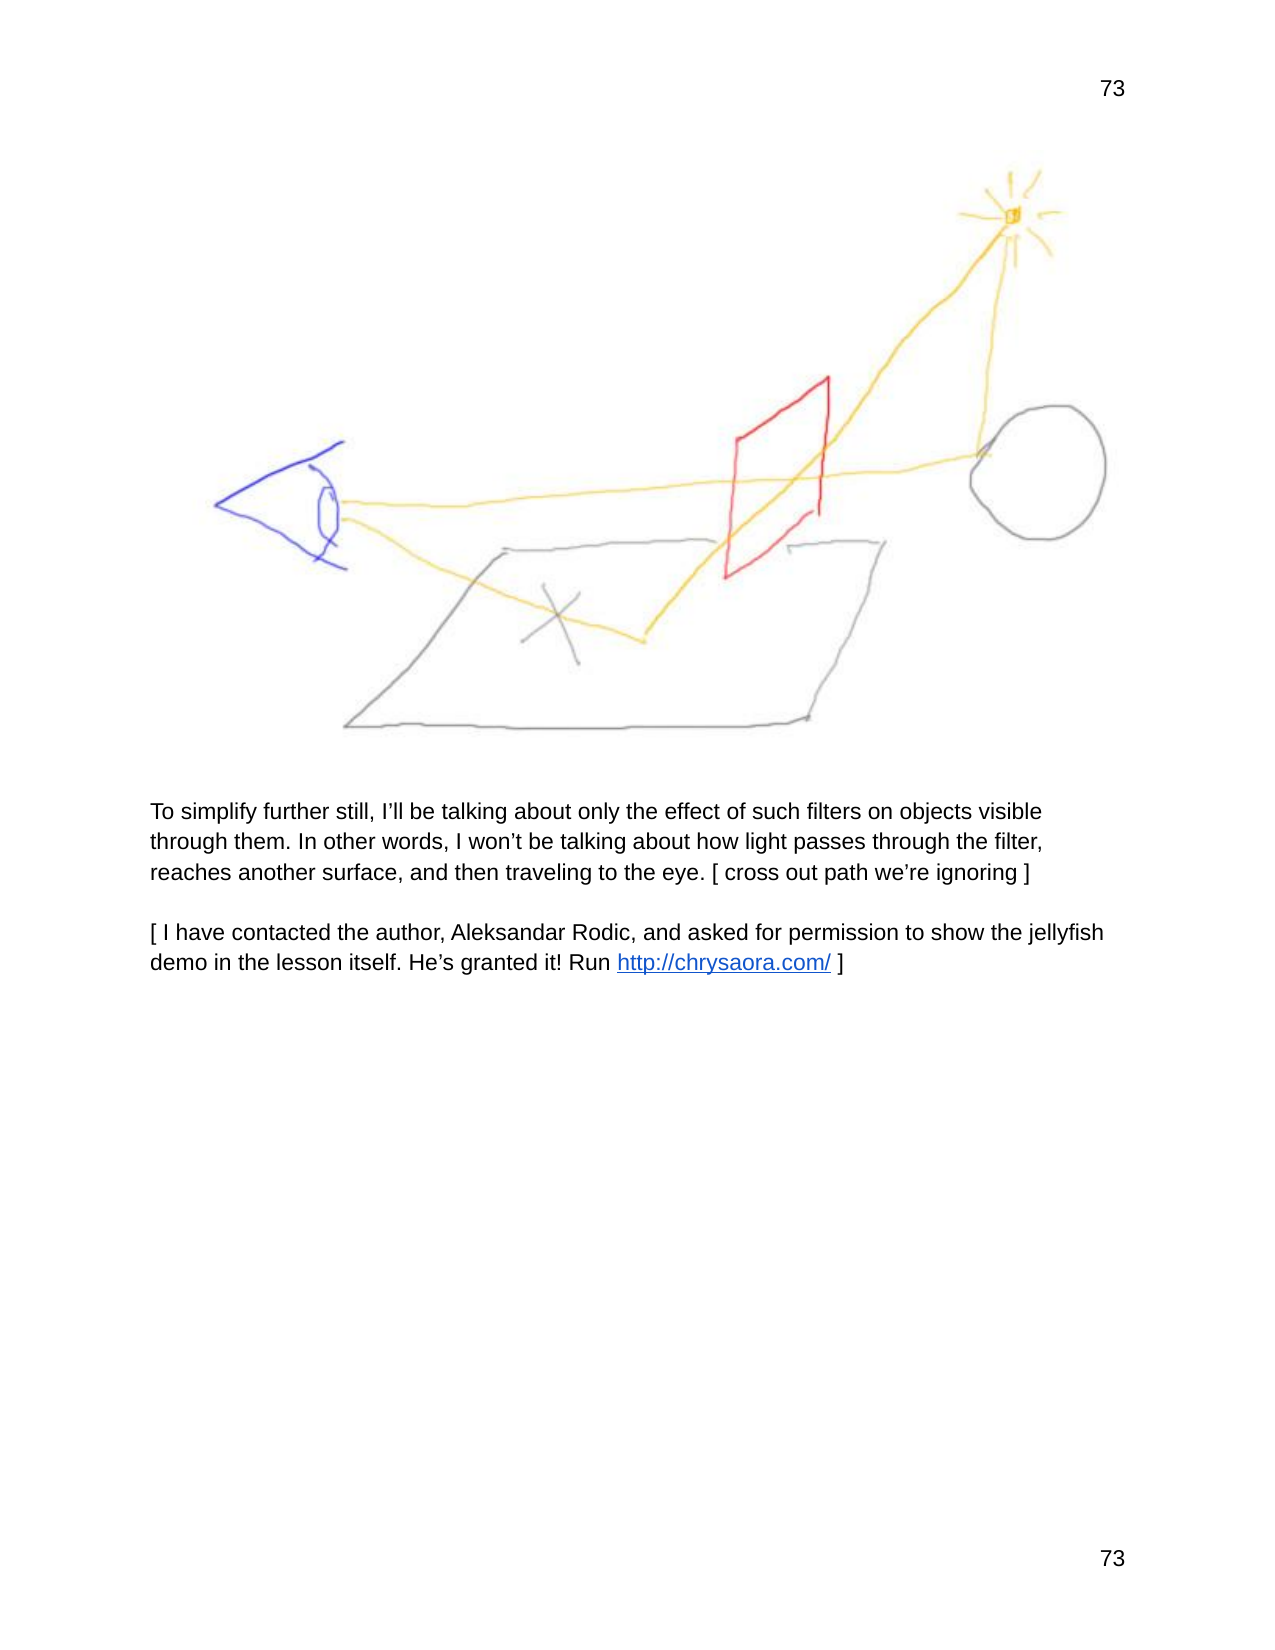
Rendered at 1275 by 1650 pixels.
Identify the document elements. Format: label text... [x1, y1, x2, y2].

text To simplify further still, I’ll be talking about only the effect of such filters on objects visible through them. In other words, I won’t be talking about how light passes through the filter, reaches another surface, and then traveling to the eye. [ cross out path we’re ignoring ] [150, 798, 1125, 885]
text [ I have contacted the author, Aleksandar Rodic, and asked for permission to show the jellyfish demo in the lesson itself. He’s granted it! Run http://chrysaora.com/ ] [150, 919, 1125, 976]
picture [168, 150, 1147, 764]
